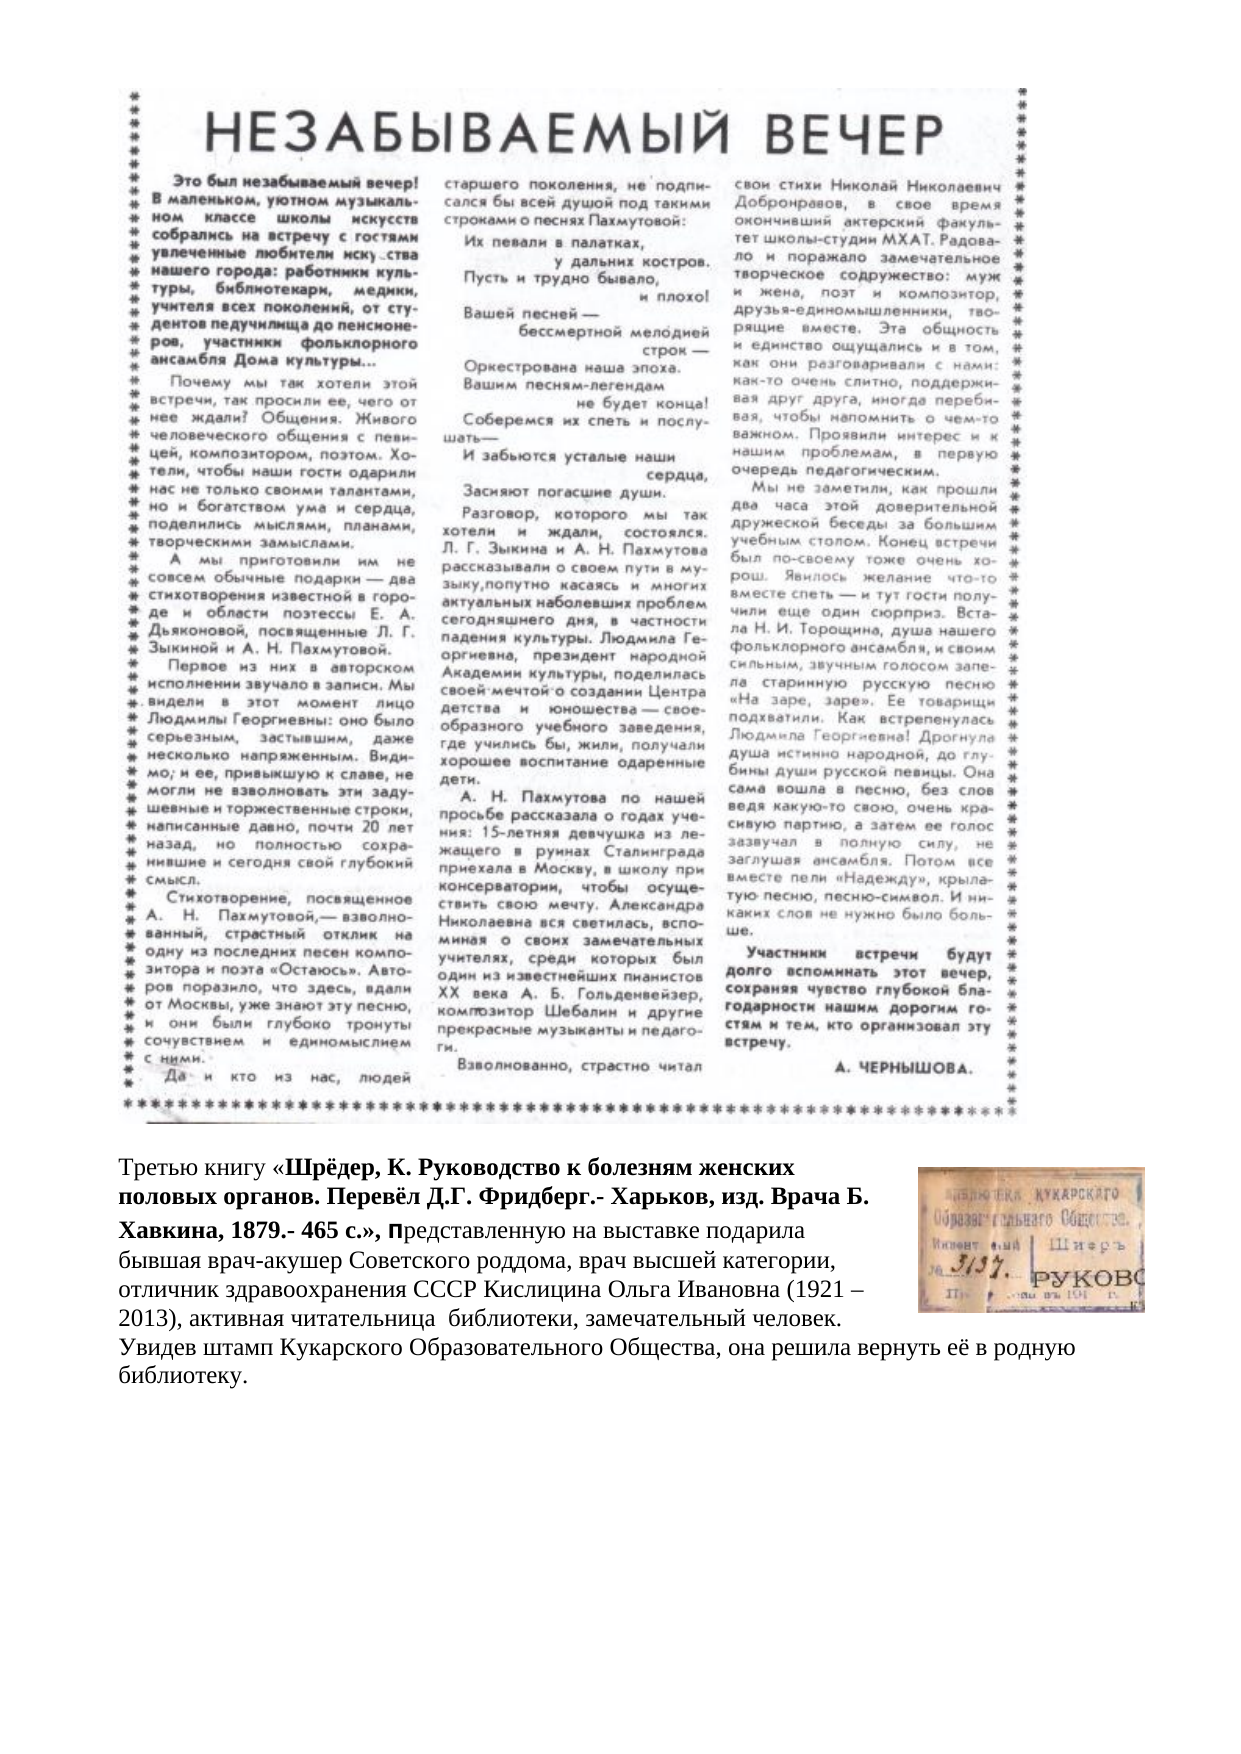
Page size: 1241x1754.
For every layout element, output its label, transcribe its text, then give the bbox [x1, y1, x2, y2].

picture [916, 1167, 1144, 1312]
picture [118, 88, 1028, 1124]
text Третью книгу «Шрёдер, К. Руководство к болезням женских половых органов. Перевёл Д.Г. Фридберг.- Харьков, изд. Врача Б. Хавкина, 1879.- 465 с.», представленную на выставке подарила бывшая врач-акушер Советского роддома, врач высшей категории, отличник здравоохранения СССР Кислицина Ольга Ивановна (1921 – 2013), активная читательница библиотеки, замечательный человек. Увидев штамп Кукарского Образовательного Общества, она решила вернуть её в родную библиотеку. [118, 1152, 1152, 1389]
